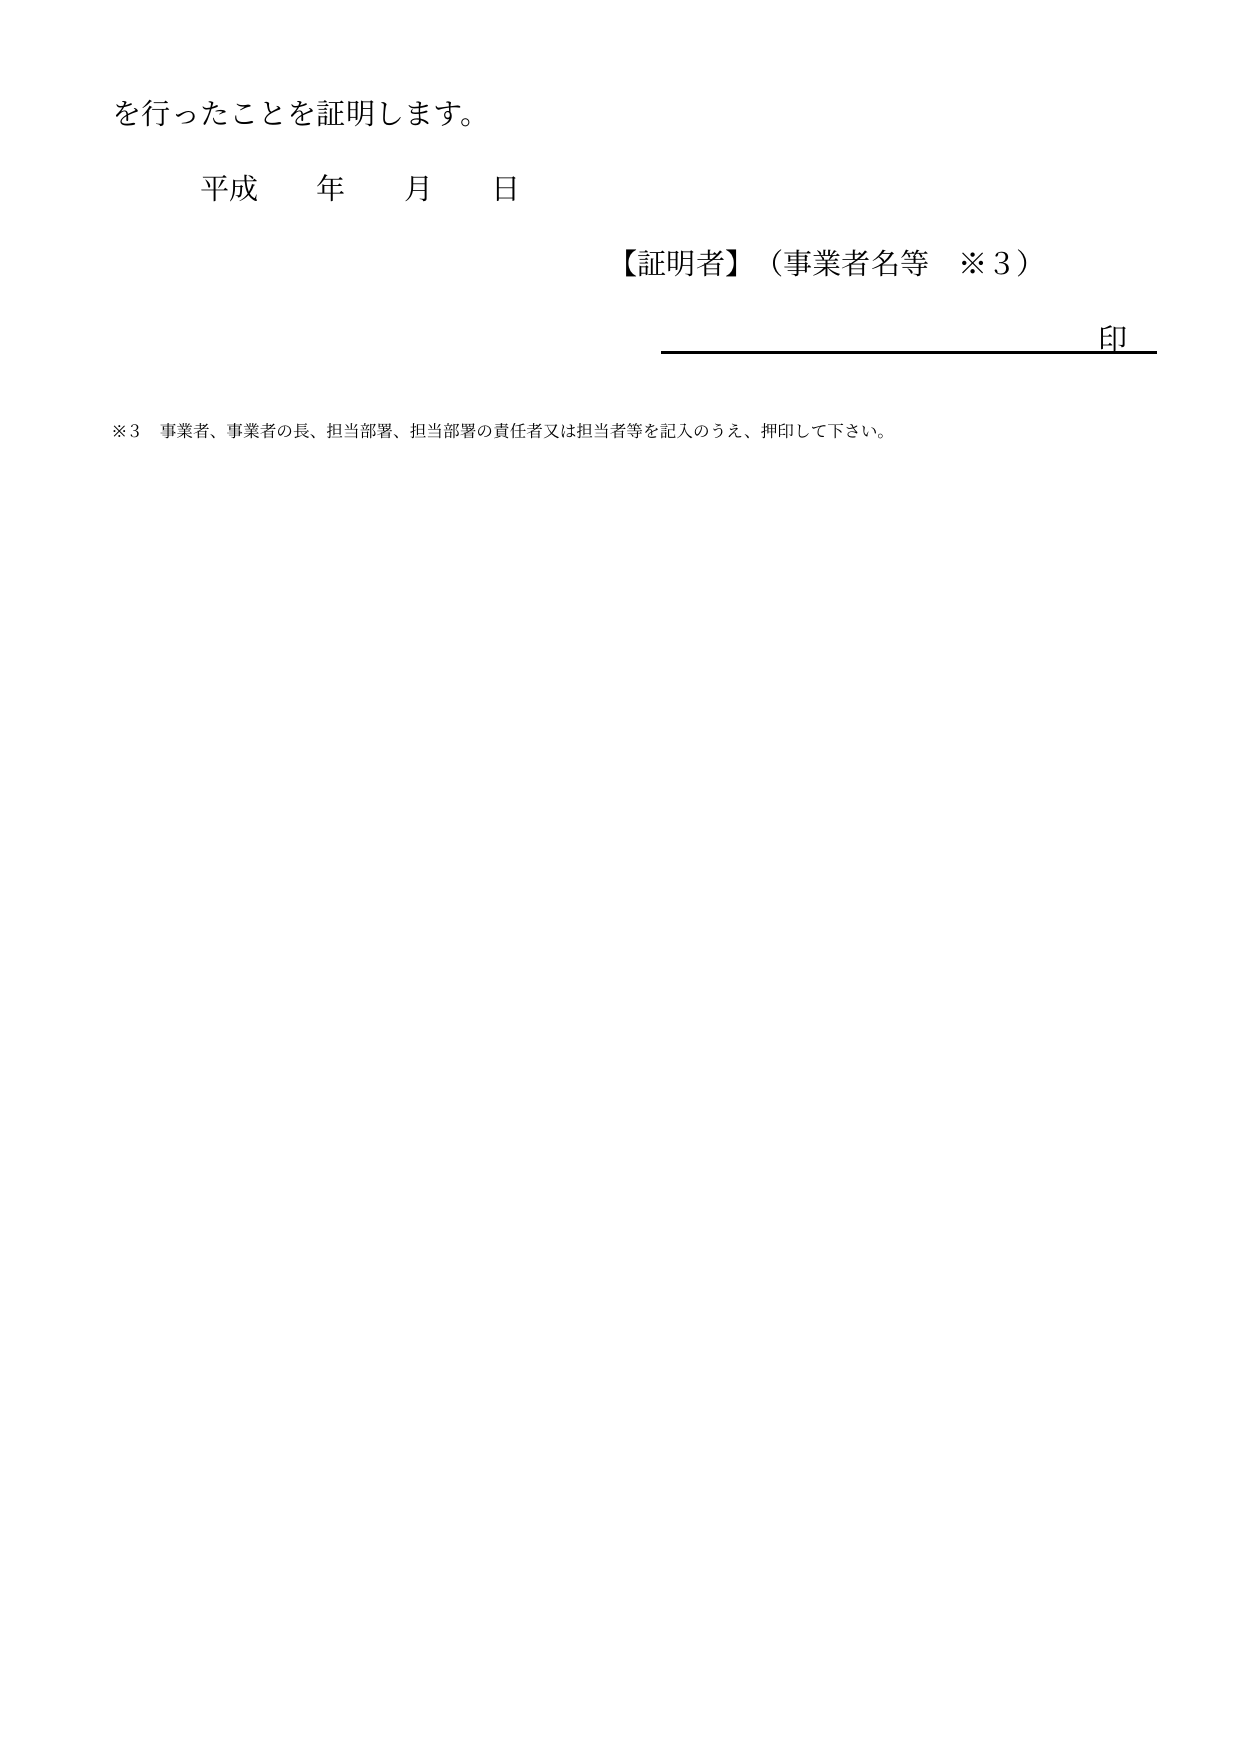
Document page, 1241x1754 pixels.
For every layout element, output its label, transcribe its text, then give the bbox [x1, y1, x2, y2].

text 印 [112, 299, 1128, 374]
text 【証明者】（事業者名等 ※３） [112, 224, 1128, 299]
text ※３ 事業者、事業者の長、担当部署、担当部署の責任者又は担当者等を記入のうえ、押印して下さい。（裏面） [112, 412, 1128, 449]
text 平成 年 月 日 [112, 149, 1113, 224]
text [112, 74, 1128, 149]
